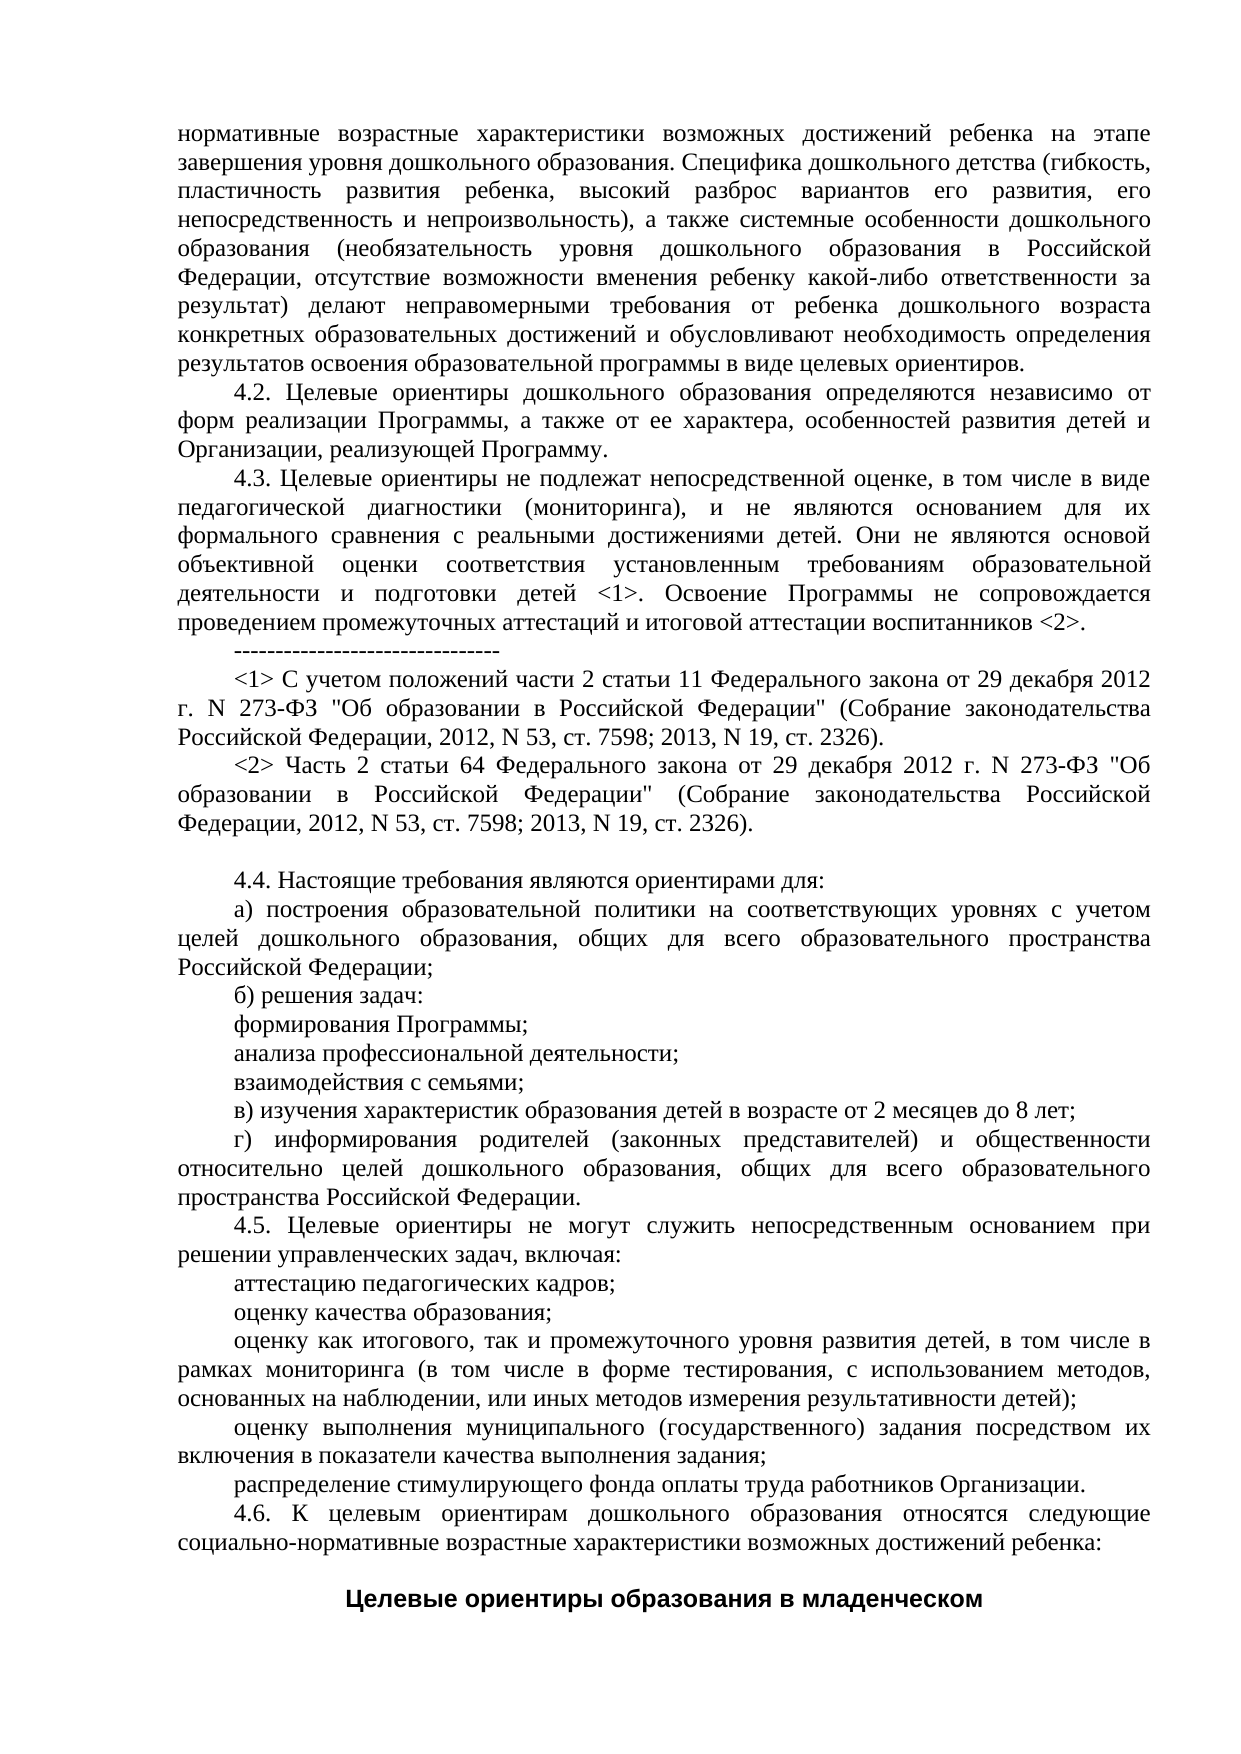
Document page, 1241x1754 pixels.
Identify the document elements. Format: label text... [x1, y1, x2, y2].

text оценку выполнения муниципального (государственного) задания посредством их включения в показатели качества выполнения задания; [177, 1412, 1152, 1469]
text 4.6. К целевым ориентирам дошкольного образования относятся следующие социально-нормативные возрастные характеристики возможных достижений ребенка: [177, 1498, 1152, 1556]
text 4.5. Целевые ориентиры не могут служить непосредственным основанием при решении управленческих задач, включая: [177, 1211, 1152, 1268]
text 4.3. Целевые ориентиры не подлежат непосредственной оценке, в том числе в виде педагогической диагностики (мониторинга), и не являются основанием для их формального сравнения с реальными достижениями детей. Они не являются основой объективной оценки соответствия установленным требованиям образовательной деятельности и подготовки детей <1>. Освоение Программы не сопровождается проведением промежуточных аттестаций и итоговой аттестации воспитанников <2>. [177, 463, 1152, 636]
text взаимодействия с семьями; [177, 1067, 1152, 1096]
text <1> С учетом положений части 2 статьи 11 Федерального закона от 29 декабря 2012 г. N 273-ФЗ "Об образовании в Российской Федерации" (Собрание законодательства Российской Федерации, 2012, N 53, ст. 7598; 2013, N 19, ст. 2326). [177, 664, 1152, 751]
text в) изучения характеристик образования детей в возрасте от 2 месяцев до 8 лет; [177, 1096, 1152, 1124]
text аттестацию педагогических кадров; [177, 1268, 1152, 1297]
text анализа профессиональной деятельности; [177, 1038, 1152, 1067]
text г) информирования родителей (законных представителей) и общественности относительно целей дошкольного образования, общих для всего образовательного пространства Российской Федерации. [177, 1124, 1152, 1211]
text оценку как итогового, так и промежуточного уровня развития детей, в том числе в рамках мониторинга (в том числе в форме тестирования, с использованием методов, основанных на наблюдении, или иных методов измерения результативности детей); [177, 1326, 1152, 1412]
text Целевые ориентиры образования в младенческом [177, 1584, 1152, 1613]
text -------------------------------- [177, 636, 1152, 664]
text 4.2. Целевые ориентиры дошкольного образования определяются независимо от форм реализации Программы, а также от ее характера, особенностей развития детей и Организации, реализующей Программу. [177, 377, 1152, 463]
text б) решения задач: [177, 981, 1152, 1009]
text а) построения образовательной политики на соответствующих уровнях с учетом целей дошкольного образования, общих для всего образовательного пространства Российской Федерации; [177, 894, 1152, 981]
text распределение стимулирующего фонда оплаты труда работников Организации. [177, 1469, 1152, 1498]
text <2> Часть 2 статьи 64 Федерального закона от 29 декабря 2012 г. N 273-ФЗ "Об образовании в Российской Федерации" (Собрание законодательства Российской Федерации, 2012, N 53, ст. 7598; 2013, N 19, ст. 2326). [177, 751, 1152, 837]
text формирования Программы; [177, 1009, 1152, 1038]
text оценку качества образования; [177, 1297, 1152, 1326]
text 4.4. Настоящие требования являются ориентирами для: [177, 866, 1152, 894]
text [177, 118, 1152, 377]
